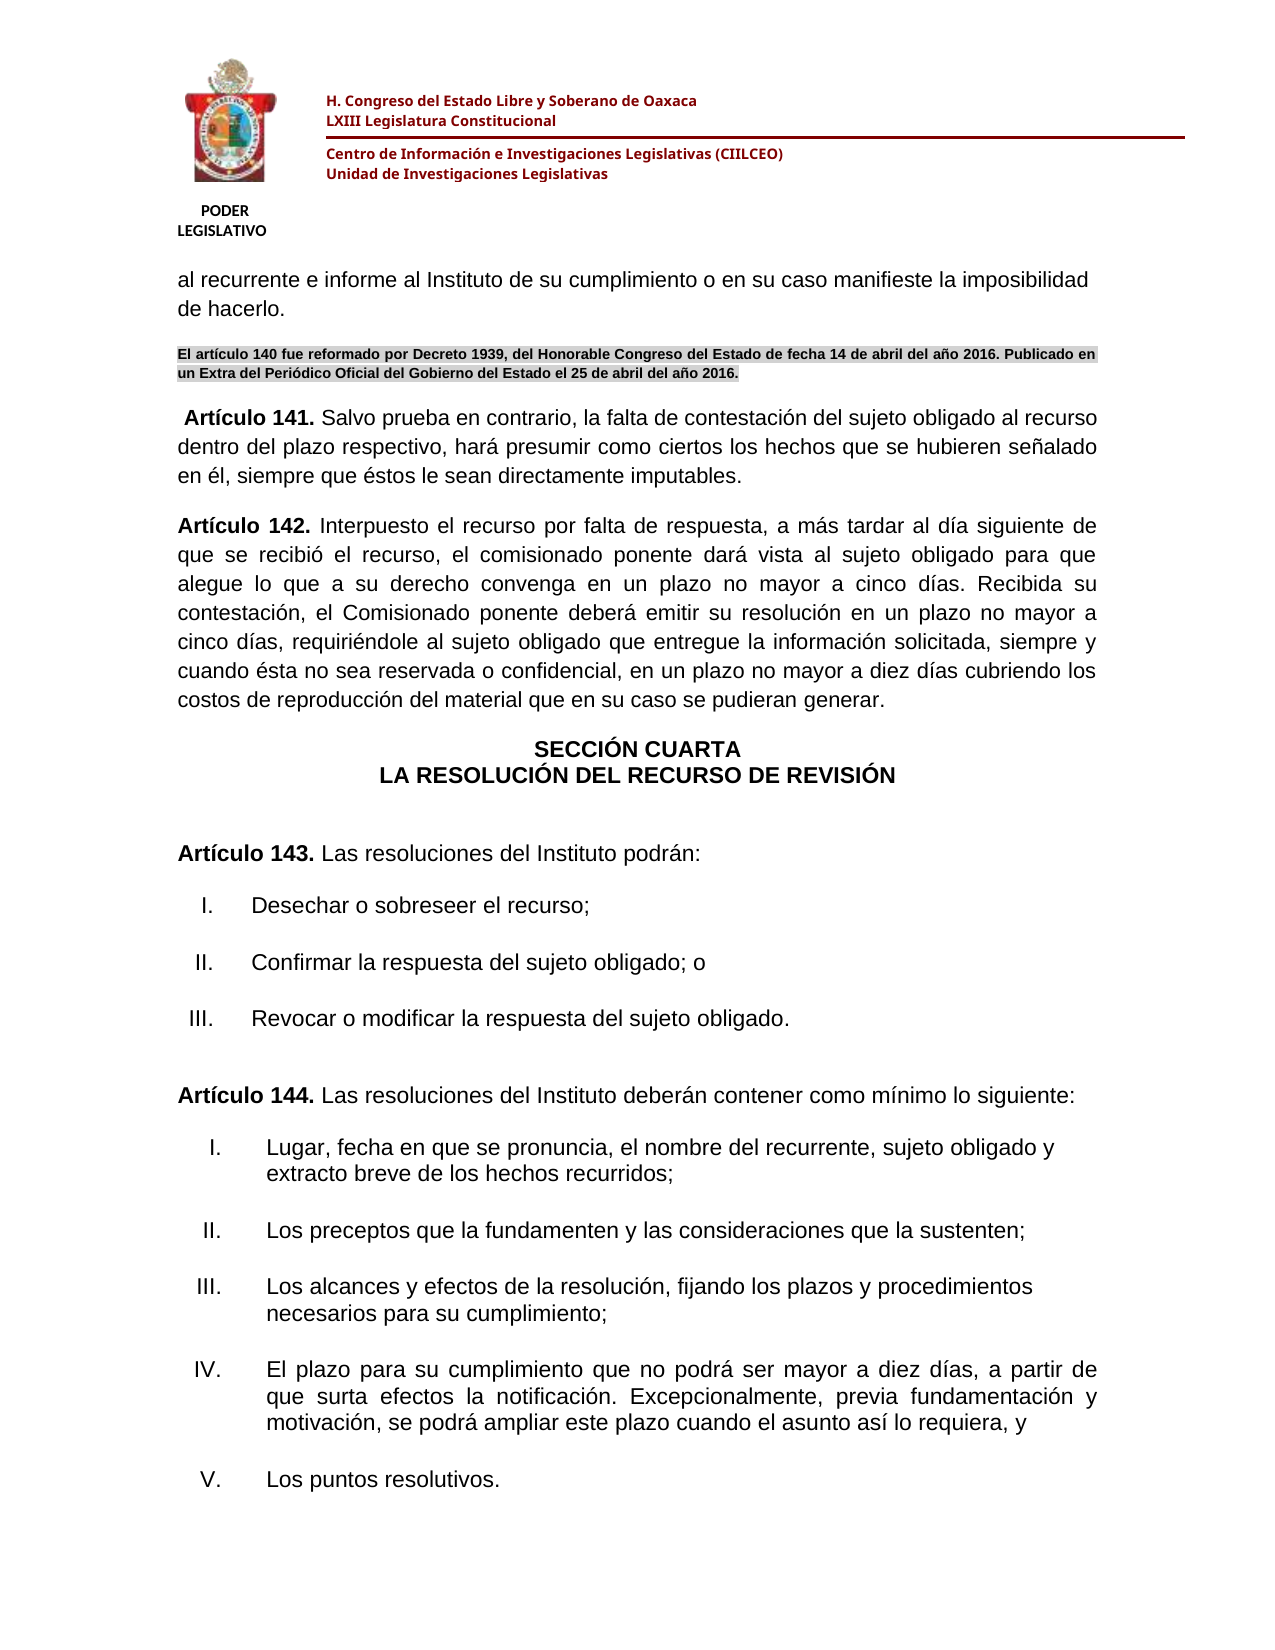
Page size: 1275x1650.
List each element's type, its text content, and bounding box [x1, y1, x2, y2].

text El artículo 140 fue reformado por Decreto 1939, del Honorable Congreso del Estado de fecha 14 de abril del año 2016. Publicado en un Extra del Periódico Oficial del Gobierno del Estado el 25 de abril del año 2016. [177, 363, 1098, 382]
text LA RESOLUCIÓN DEL RECURSO DE REVISIÓN [215, 763, 1060, 789]
list Desechar o sobreseer el recurso; [201, 892, 1114, 918]
list Revocar o modificar la respuesta del sujeto obligado. [188, 1005, 1114, 1031]
text Artículo 142. Interpuesto el recurso por falta de respuesta, a más tardar al día siguiente de que se recibió el recurso, el comisionado ponente dará vista al sujeto obligado para que alegue lo que a su derecho convenga en un plazo no mayor a cinco días. Recibida su contestación, el Comisionado ponente deberá emitir su resolución en un plazo no mayor a cinco días, requiriéndole al sujeto obligado que entregue la información solicitada, siempre y cuando ésta no sea reservada o confidencial, en un plazo no mayor a diez días cubriendo los costos de reproducción del material que en su caso se pudieran generar. [177, 513, 1098, 712]
list Los puntos resolutivos. [200, 1466, 1114, 1492]
list Lugar, fecha en que se pronuncia, el nombre del recurrente, sujeto obligado y extracto breve de los hechos recurridos; [209, 1134, 1098, 1186]
list Confirmar la respuesta del sujeto obligado; o [194, 948, 1114, 975]
text Artículo 143. Las resoluciones del Instituto podrán: [177, 840, 1114, 867]
text al recurrente e informe al Instituto de su cumplimiento o en su caso manifieste la imposibilidad de hacerlo. [177, 267, 1105, 322]
list Los alcances y efectos de la resolución, fijando los plazos y procedimientos necesarios para su cumplimiento; [196, 1273, 1098, 1326]
text Artículo 141. Salvo prueba en contrario, la falta de contestación del sujeto obligado al recurso dentro del plazo respectivo, hará presumir como ciertos los hechos que se hubieren señalado en él, siempre que éstos le sean directamente imputables. [177, 405, 1098, 488]
list Los preceptos que la fundamenten y las consideraciones que la sustenten; [202, 1217, 1114, 1243]
subtitle SECCIÓN CUARTA [215, 737, 1060, 763]
picture [185, 58, 277, 182]
list El plazo para su cumplimiento que no podrá ser mayor a diez días, a partir de que surta efectos la notificación. Excepcionalmente, previa fundamentación y motivación, se podrá ampliar este plazo cuando el asunto así lo requiera, y [193, 1356, 1098, 1435]
text Artículo 144. Las resoluciones del Instituto deberán contener como mínimo lo siguiente: [177, 1082, 1114, 1109]
